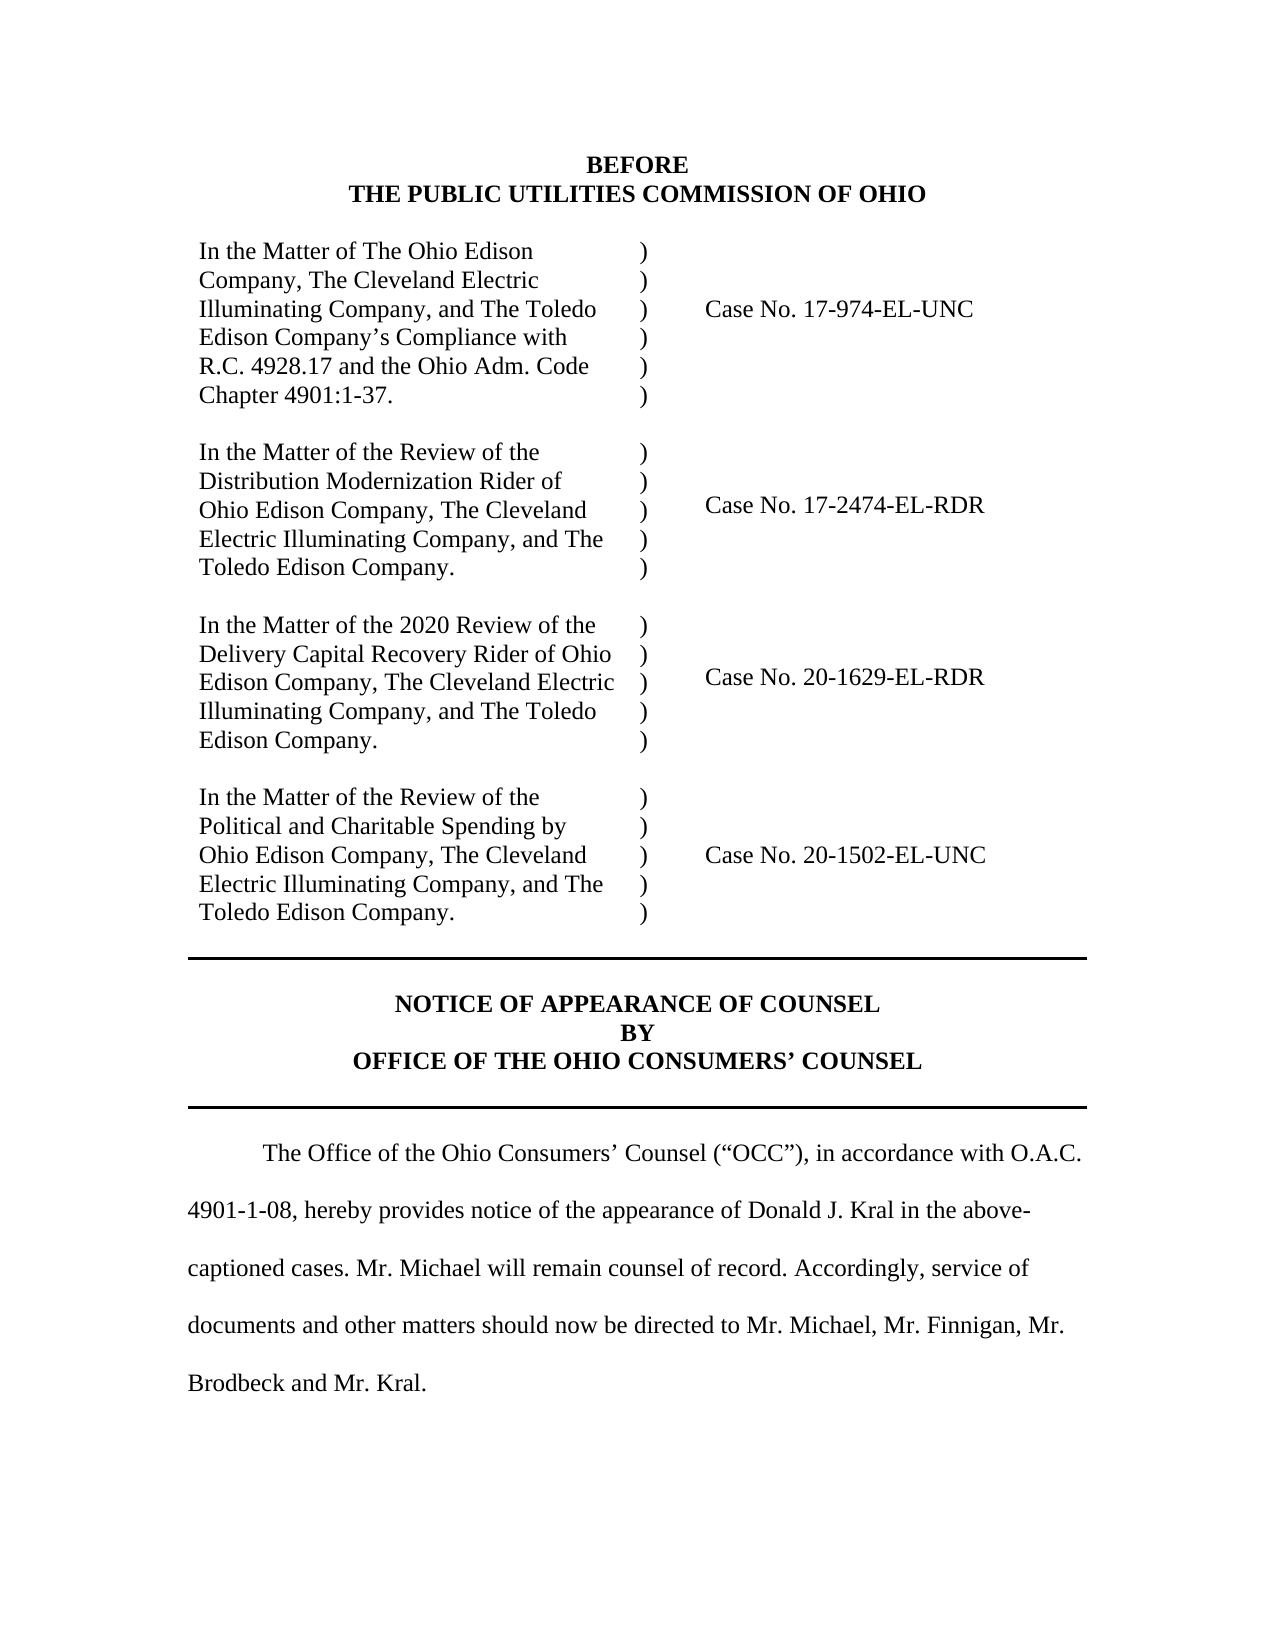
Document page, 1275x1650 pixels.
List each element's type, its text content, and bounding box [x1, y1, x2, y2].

table_cell In the Matter of the Review of the Political and Charitable Spending by Ohio Edison Company, The Cleveland Electric Illuminating Company, and The Toledo Edison Company. [188, 754, 628, 926]
table_header In the Matter of The Ohio Edison Company, The Cleveland Electric Illuminating Company, and The Toledo Edison Company’s Compliance with R.C. 4928.17 and the Ohio Adm. Code Chapter 4901:1-37. [188, 236, 628, 409]
list THE PUBLIC UTILITIES COMMISSION OF OHIO [187, 179, 1087, 207]
text BY [187, 1018, 1087, 1046]
text OFFICE OF THE OHIO CONSUMERS’ COUNSEL [187, 1046, 1087, 1075]
table_cell Case No. 17-2474-EL-RDR Case No. 20-1629-EL-RDR [694, 409, 1078, 754]
table_cell In the Matter of the Review of the Distribution Modernization Rider of Ohio Edison Company, The Cleveland Electric Illuminating Company, and The Toledo Edison Company. In the Matter of the 2020 Review of the Delivery Capital Recovery Rider of Ohio Edison Company, The Cleveland Electric Illuminating Company, and The Toledo Edison Company. [188, 409, 628, 754]
table_cell Case No. 20-1502-EL-UNC [694, 754, 1078, 926]
table_header Case No. 17-974-EL-UNC [694, 236, 1078, 409]
text The Office of the Ohio Consumers’ Counsel (“OCC”), in accordance with O.A.C. 4901-1-08, hereby provides notice of the appearance of Donald J. Kral in the above-captioned cases. Mr. Michael will remain counsel of record. Accordingly, service of documents and other matters should now be directed to Mr. Michael, Mr. Finnigan, Mr. Brodbeck and Mr. Kral. [187, 1138, 1087, 1397]
list BEFORE [187, 150, 1087, 179]
table_header ) ) ) ) ) ) [628, 236, 694, 409]
table_cell ) ) ) ) ) ) ) ) ) ) [628, 409, 694, 754]
table_cell ) ) ) ) ) [628, 754, 694, 926]
text NOTICE OF APPEARANCE OF COUNSEL [187, 989, 1087, 1018]
